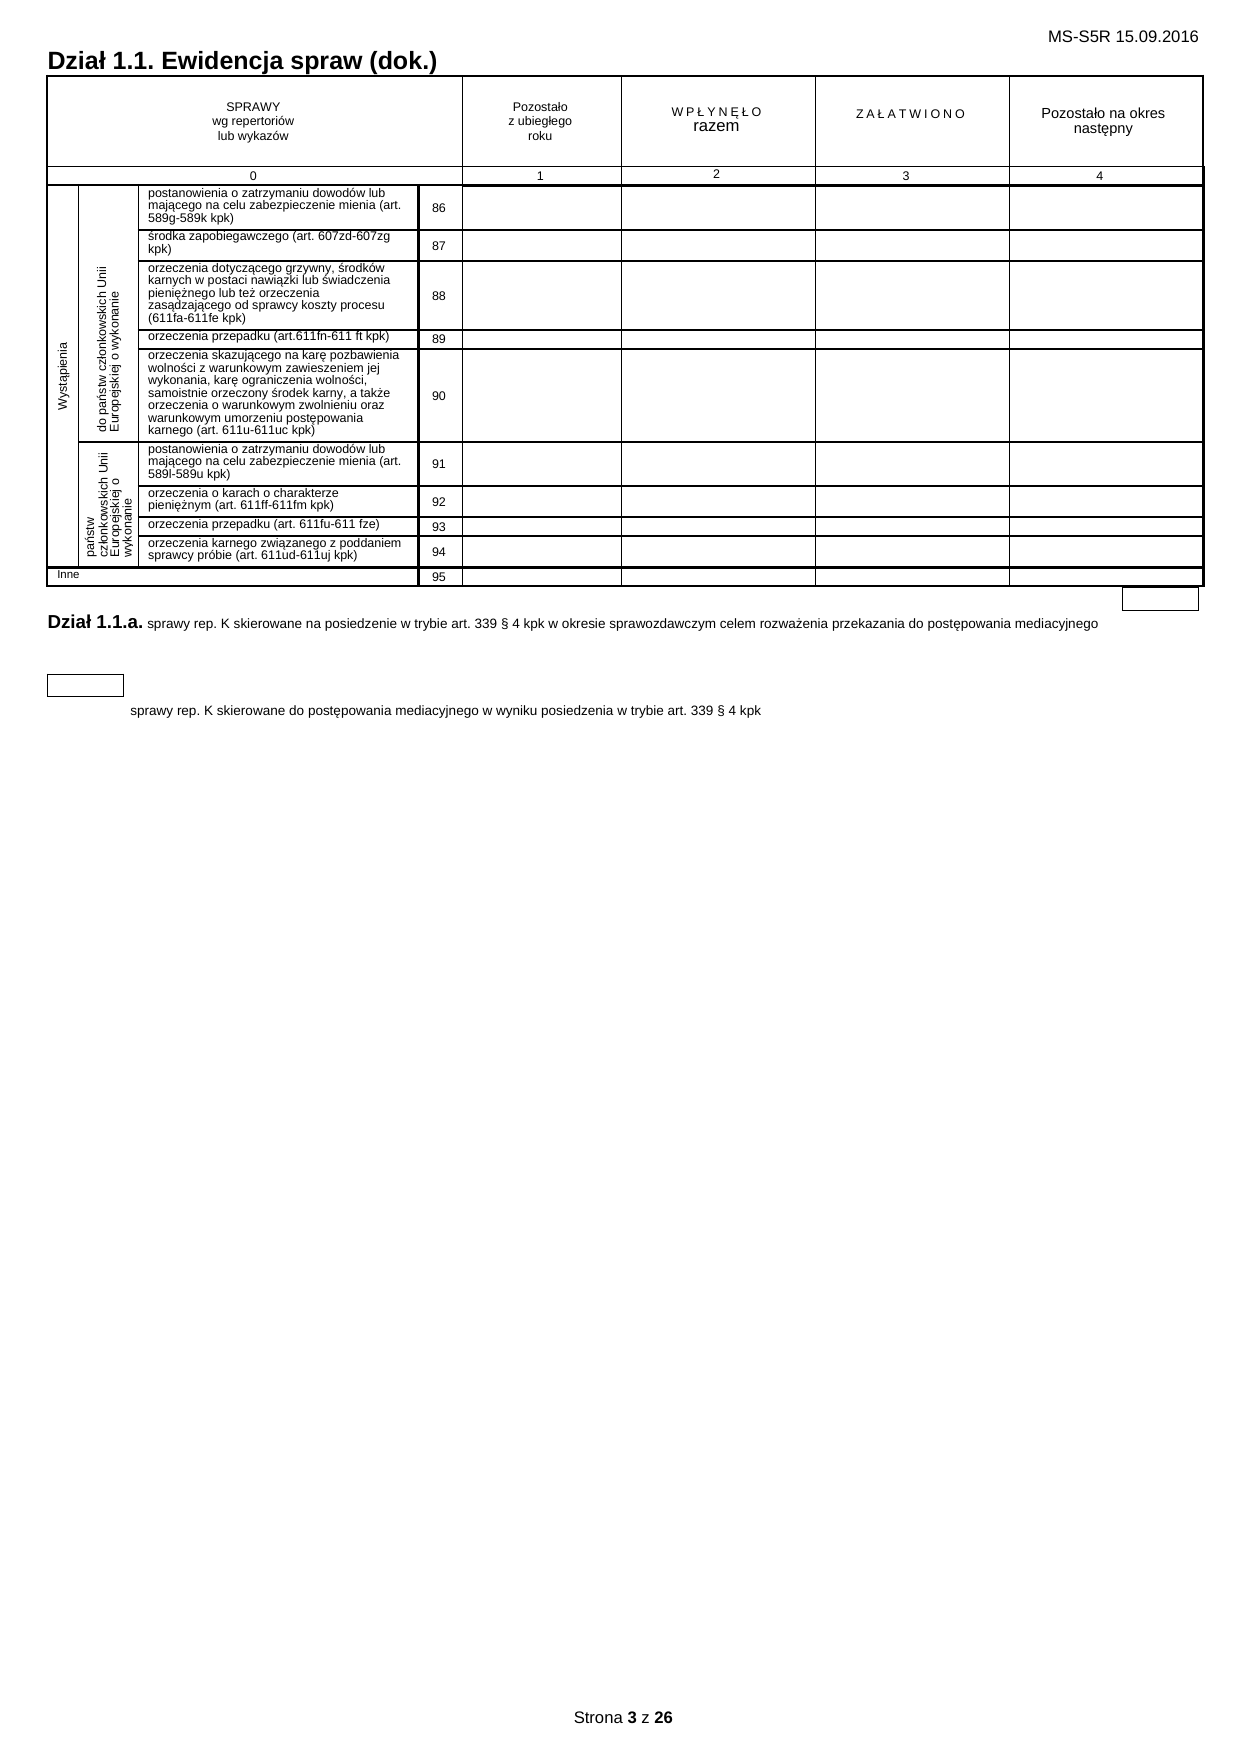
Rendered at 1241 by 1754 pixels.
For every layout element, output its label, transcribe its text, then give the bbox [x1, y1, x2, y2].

table_header [48, 675, 123, 696]
table_cell [463, 262, 621, 329]
table_cell [622, 262, 815, 329]
table_cell [622, 537, 815, 566]
table_cell 0 [48, 167, 462, 184]
table_cell orzeczenia karnego związanego z poddaniem sprawcy próbie (art. 611ud-611uj kpk) [139, 537, 417, 566]
table_cell [816, 262, 1009, 329]
table_cell [622, 518, 815, 535]
table_cell [816, 231, 1009, 260]
table_cell [1010, 518, 1202, 535]
table_cell [622, 487, 815, 516]
table_cell [816, 569, 1009, 585]
table_cell [1010, 569, 1202, 585]
table_cell [816, 518, 1009, 535]
table_cell [622, 443, 815, 485]
table_cell [1010, 487, 1202, 516]
table_cell orzeczenia o karach o charakterze pieniężnym (art. 611ff-611fm kpk) [139, 487, 417, 516]
table_cell 93 [420, 518, 462, 535]
table_cell [1010, 443, 1202, 485]
table_cell [463, 187, 621, 229]
table_cell [1010, 231, 1202, 260]
table_header ZAŁATWIONO [816, 77, 1009, 166]
table_header [1123, 588, 1198, 610]
table_cell 88 [420, 262, 462, 329]
table_cell [622, 350, 815, 441]
table_cell 95 [420, 569, 462, 585]
table_cell [463, 518, 621, 535]
table_cell orzeczenia przepadku (art. 611fu-611 fze) [139, 518, 417, 535]
table_header Pozostało z ubiegłego roku [463, 77, 621, 166]
table_cell [816, 487, 1009, 516]
table_cell postanowienia o zatrzymaniu dowodów lub mającego na celu zabezpieczenie mienia (art. 589l-589u kpk) [139, 443, 417, 485]
table_cell [816, 443, 1009, 485]
table_cell orzeczenia skazującego na karę pozbawienia wolności z warunkowym zawieszeniem jej wykonania, karę ograniczenia wolności, samoistnie orzeczony środek karny, a także orzeczenia o warunkowym zwolnieniu oraz warunkowym umorzeniu postępowania karnego (art. 611u-611uc kpk) [139, 350, 417, 441]
table_cell postanowienia o zatrzymaniu dowodów lub mającego na celu zabezpieczenie mienia (art. 589g-589k kpk) [139, 186, 417, 229]
subtitle Dział 1.1. Ewidencja spraw (dok.) [47, 46, 1190, 74]
table_cell Inne [48, 569, 417, 585]
table_cell [816, 187, 1009, 229]
table_cell 4 [1010, 167, 1202, 184]
table_cell [463, 487, 621, 516]
table_cell orzeczenia przepadku (art.611fn-611 ft kpk) [139, 331, 417, 347]
table_cell [463, 569, 621, 585]
table_cell 87 [420, 231, 462, 260]
table_cell [816, 331, 1009, 347]
table_header Pozostało na okres następny [1010, 77, 1202, 166]
table_header SPRAWY wg repertoriów lub wykazów [48, 77, 462, 166]
table_cell [622, 231, 815, 260]
table_cell 2 3 4 [622, 167, 815, 184]
table_cell [463, 350, 621, 441]
table_cell [463, 537, 621, 566]
table_header WPŁYNĘŁO razem [622, 77, 815, 166]
table_cell orzeczenia dotyczącego grzywny, środków karnych w postaci nawiązki lub świadczenia pieniężnego lub też orzeczenia zasądzającego od sprawcy koszty procesu (611fa-611fe kpk) [139, 262, 417, 329]
table_cell do państw członkowskich Unii Europejskiej o wykonanie [79, 186, 138, 441]
table_cell 3 [816, 167, 1009, 184]
table_cell [622, 187, 815, 229]
table_cell państw członkowskich Unii Europejskiej o wykonanie [79, 443, 138, 566]
table_cell [622, 331, 815, 347]
table_cell 1 [463, 167, 621, 184]
table_cell [1010, 187, 1202, 229]
table_cell [1010, 350, 1202, 441]
table_cell [816, 537, 1009, 566]
text sprawy rep. K skierowane do postępowania mediacyjnego w wyniku posiedzenia w trybie art. 339 § 4 kpk [47, 703, 1199, 718]
table_cell [622, 569, 815, 585]
table_cell 90 [420, 350, 462, 441]
table_cell [463, 443, 621, 485]
table_cell [816, 350, 1009, 441]
table_cell 94 [420, 537, 462, 566]
table_cell Wystąpienia [48, 186, 78, 566]
text Dział 1.1.a. sprawy rep. K skierowane na posiedzenie w trybie art. 339 § 4 kpk w okresie sprawozdawczym celem rozważenia przekazania do postępowania mediacyjnego [47, 617, 1199, 632]
table_cell 91 [420, 443, 462, 485]
table_cell [463, 331, 621, 347]
table_cell środka zapobiegawczego (art. 607zd-607zg kpk) [139, 231, 417, 260]
table_cell [463, 231, 621, 260]
table_cell [1010, 537, 1202, 566]
table_cell [1010, 331, 1202, 347]
table_cell 89 [420, 331, 462, 347]
table_cell 92 [420, 487, 462, 516]
table_cell [1010, 262, 1202, 329]
table_cell 86 [420, 186, 462, 229]
